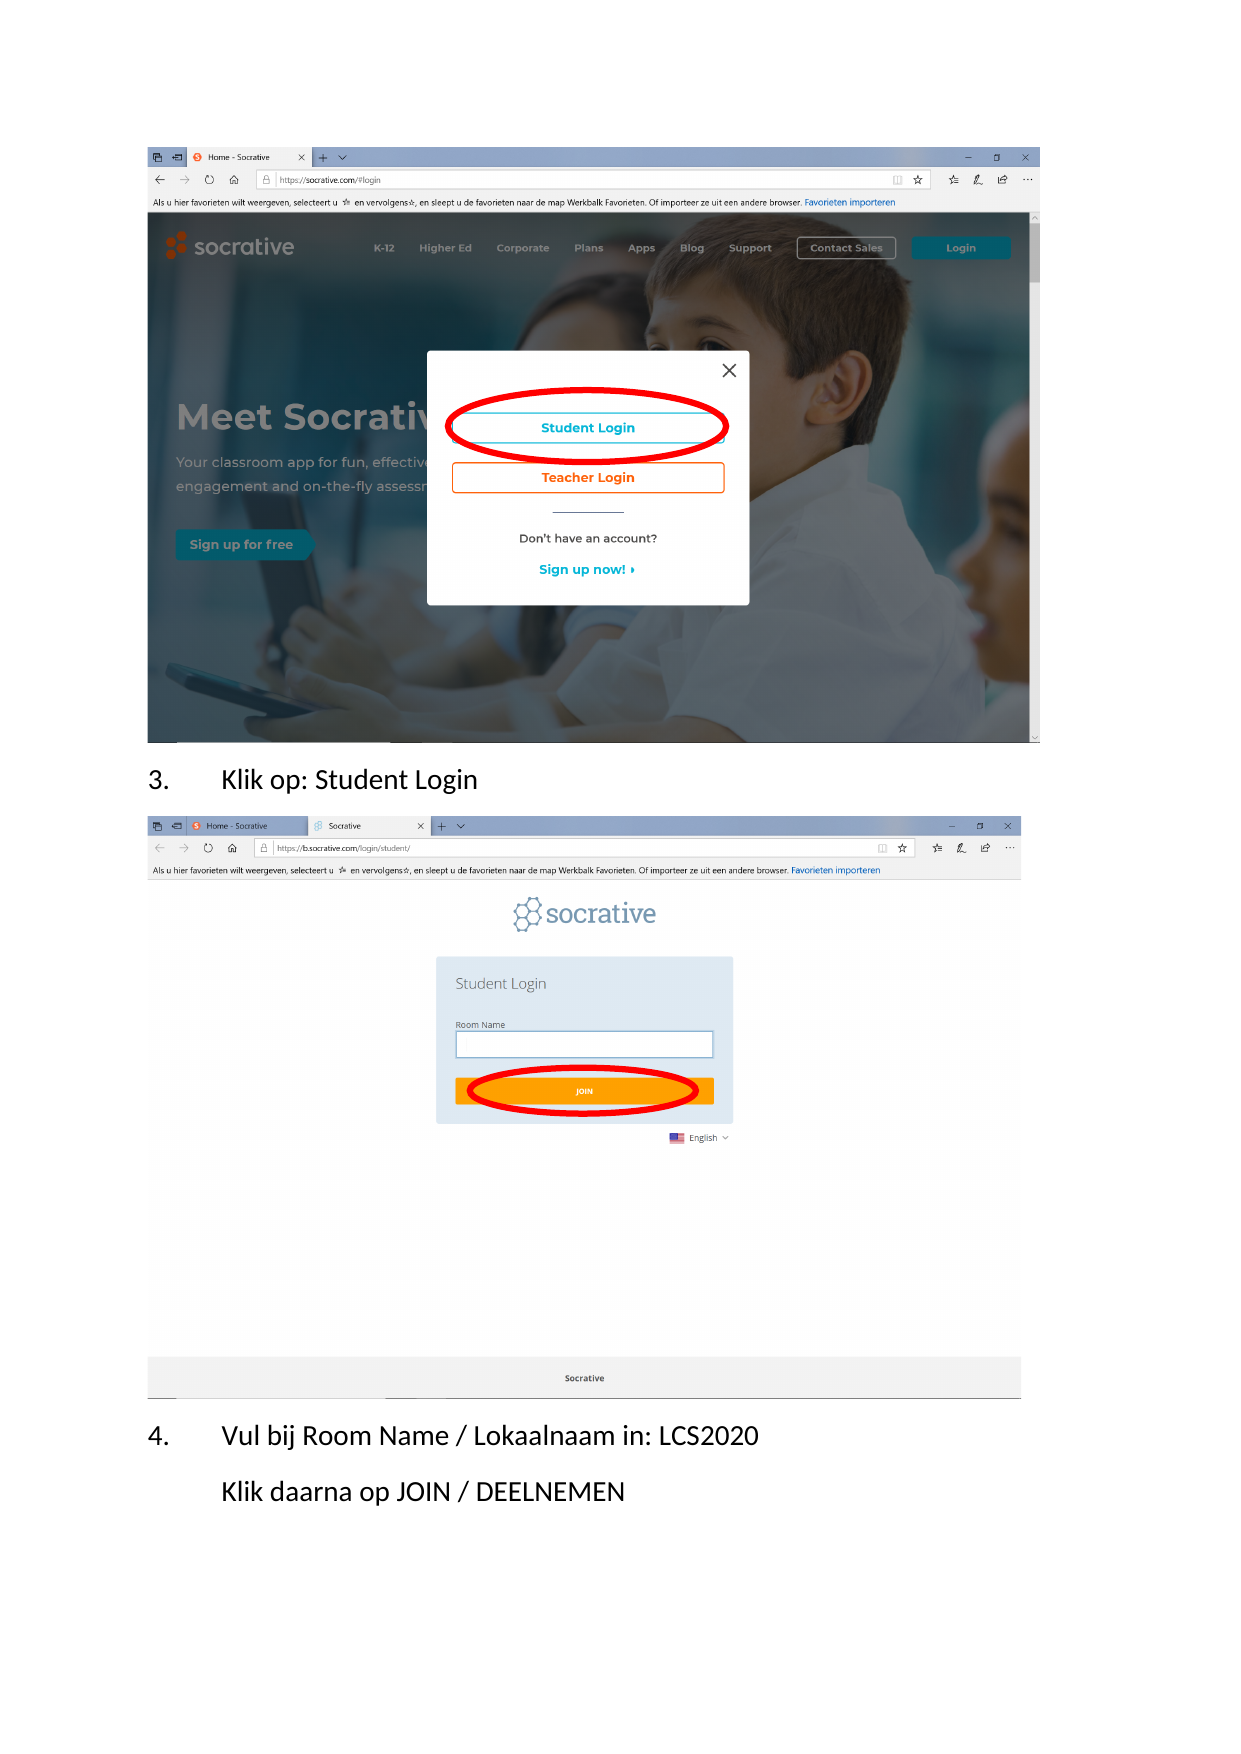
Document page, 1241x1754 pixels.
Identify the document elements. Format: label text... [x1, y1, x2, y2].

picture [147, 816, 1022, 1399]
picture [147, 147, 1040, 743]
text 4. Vul bij Room Name / Lokaalnaam in: LCS2020 [148, 1417, 1093, 1453]
text Klik daarna op JOIN / DEELNEMEN [148, 1473, 1093, 1508]
text 3. Klik op: Student Login [148, 761, 1093, 797]
